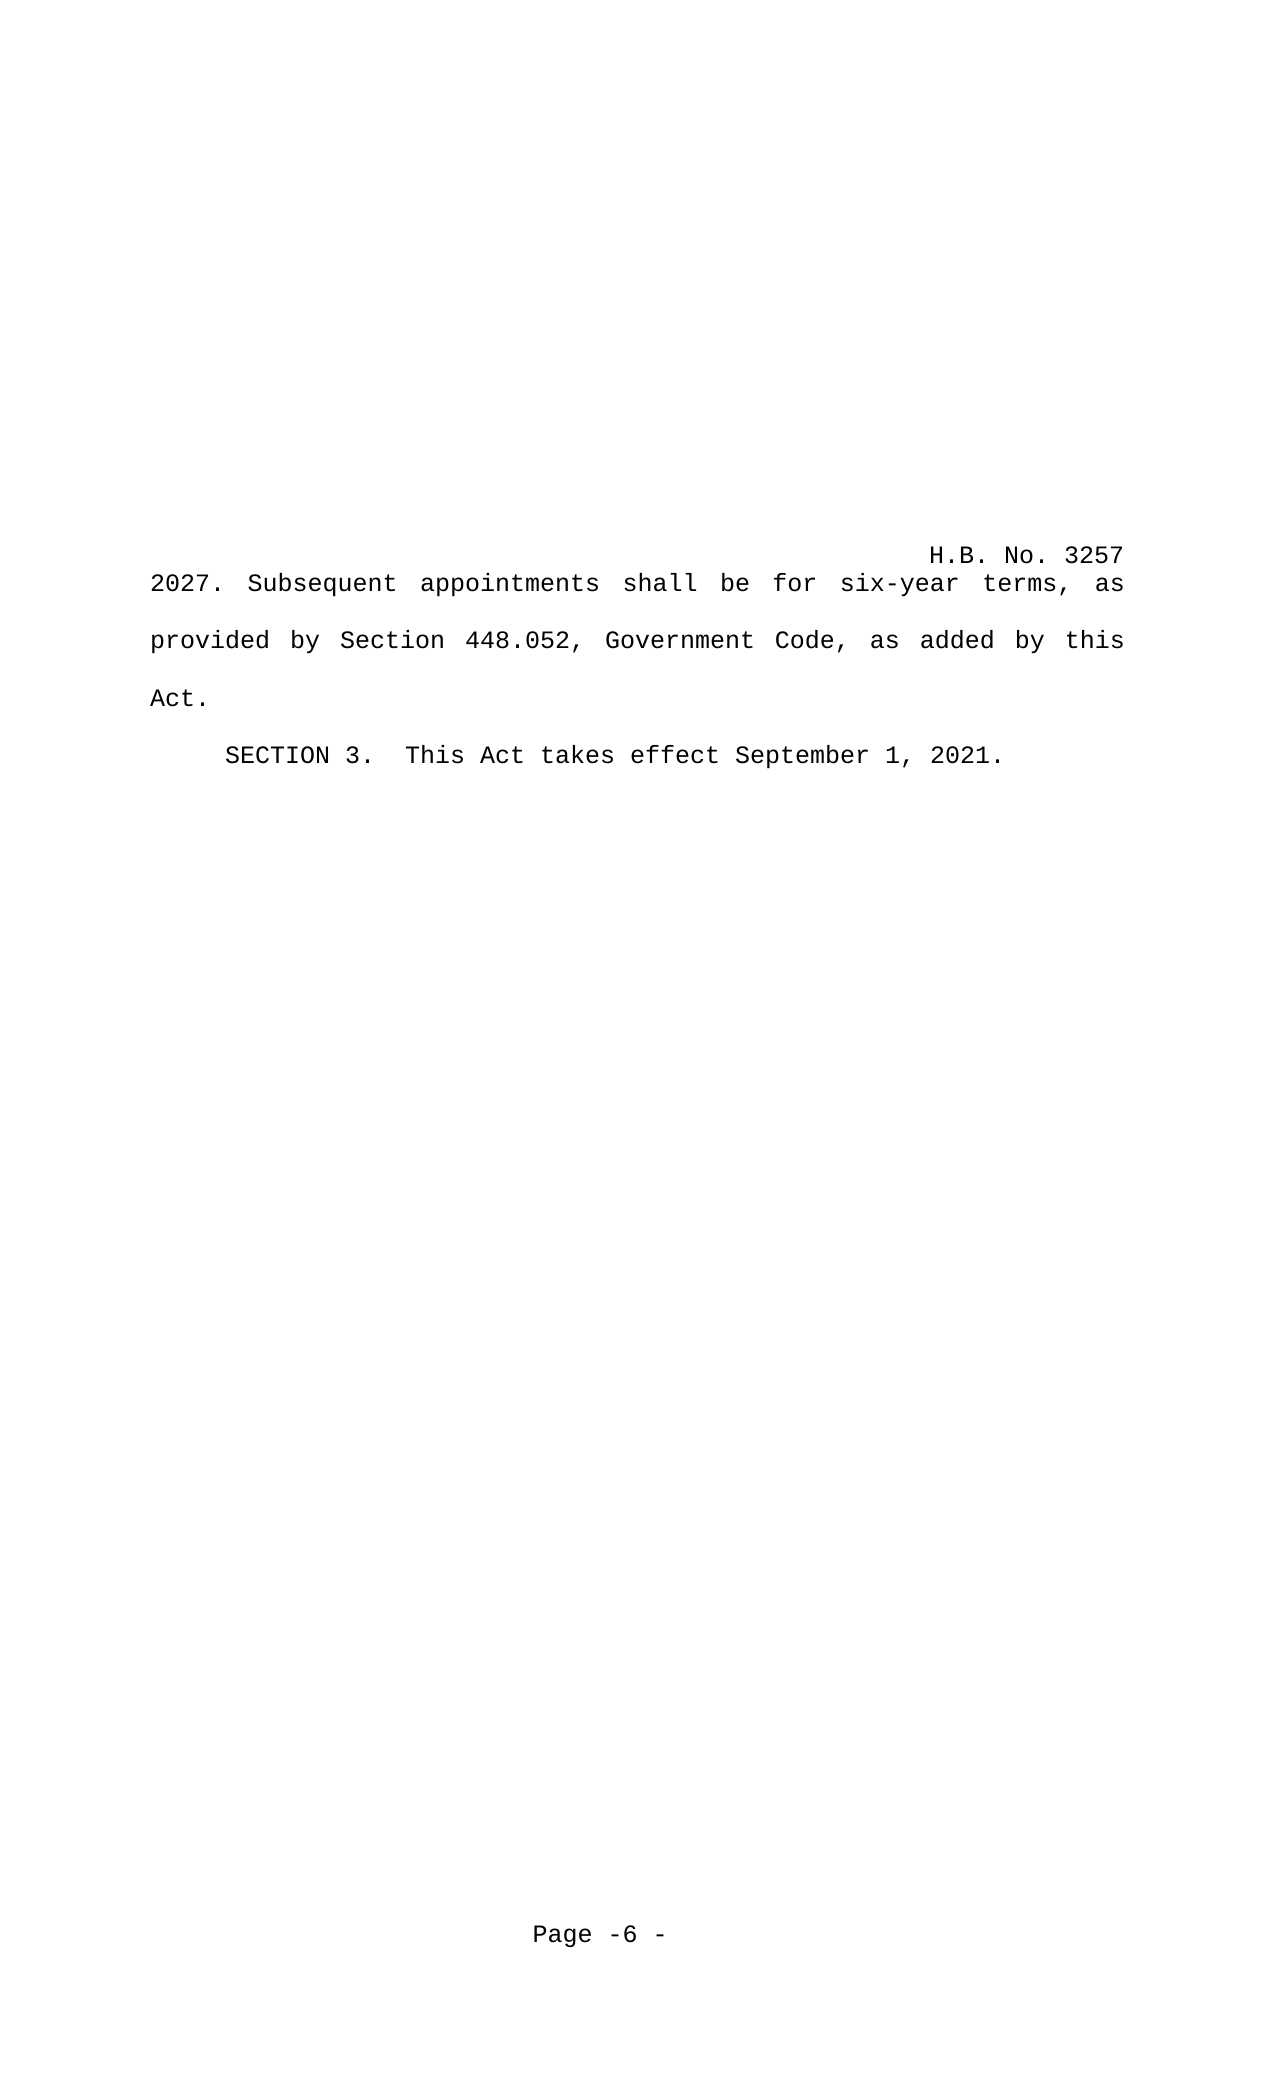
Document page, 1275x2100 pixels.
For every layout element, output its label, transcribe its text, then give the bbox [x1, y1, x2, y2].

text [150, 571, 1125, 713]
text SECTION 3. This Act takes effect September 1, 2021. [150, 742, 1125, 771]
